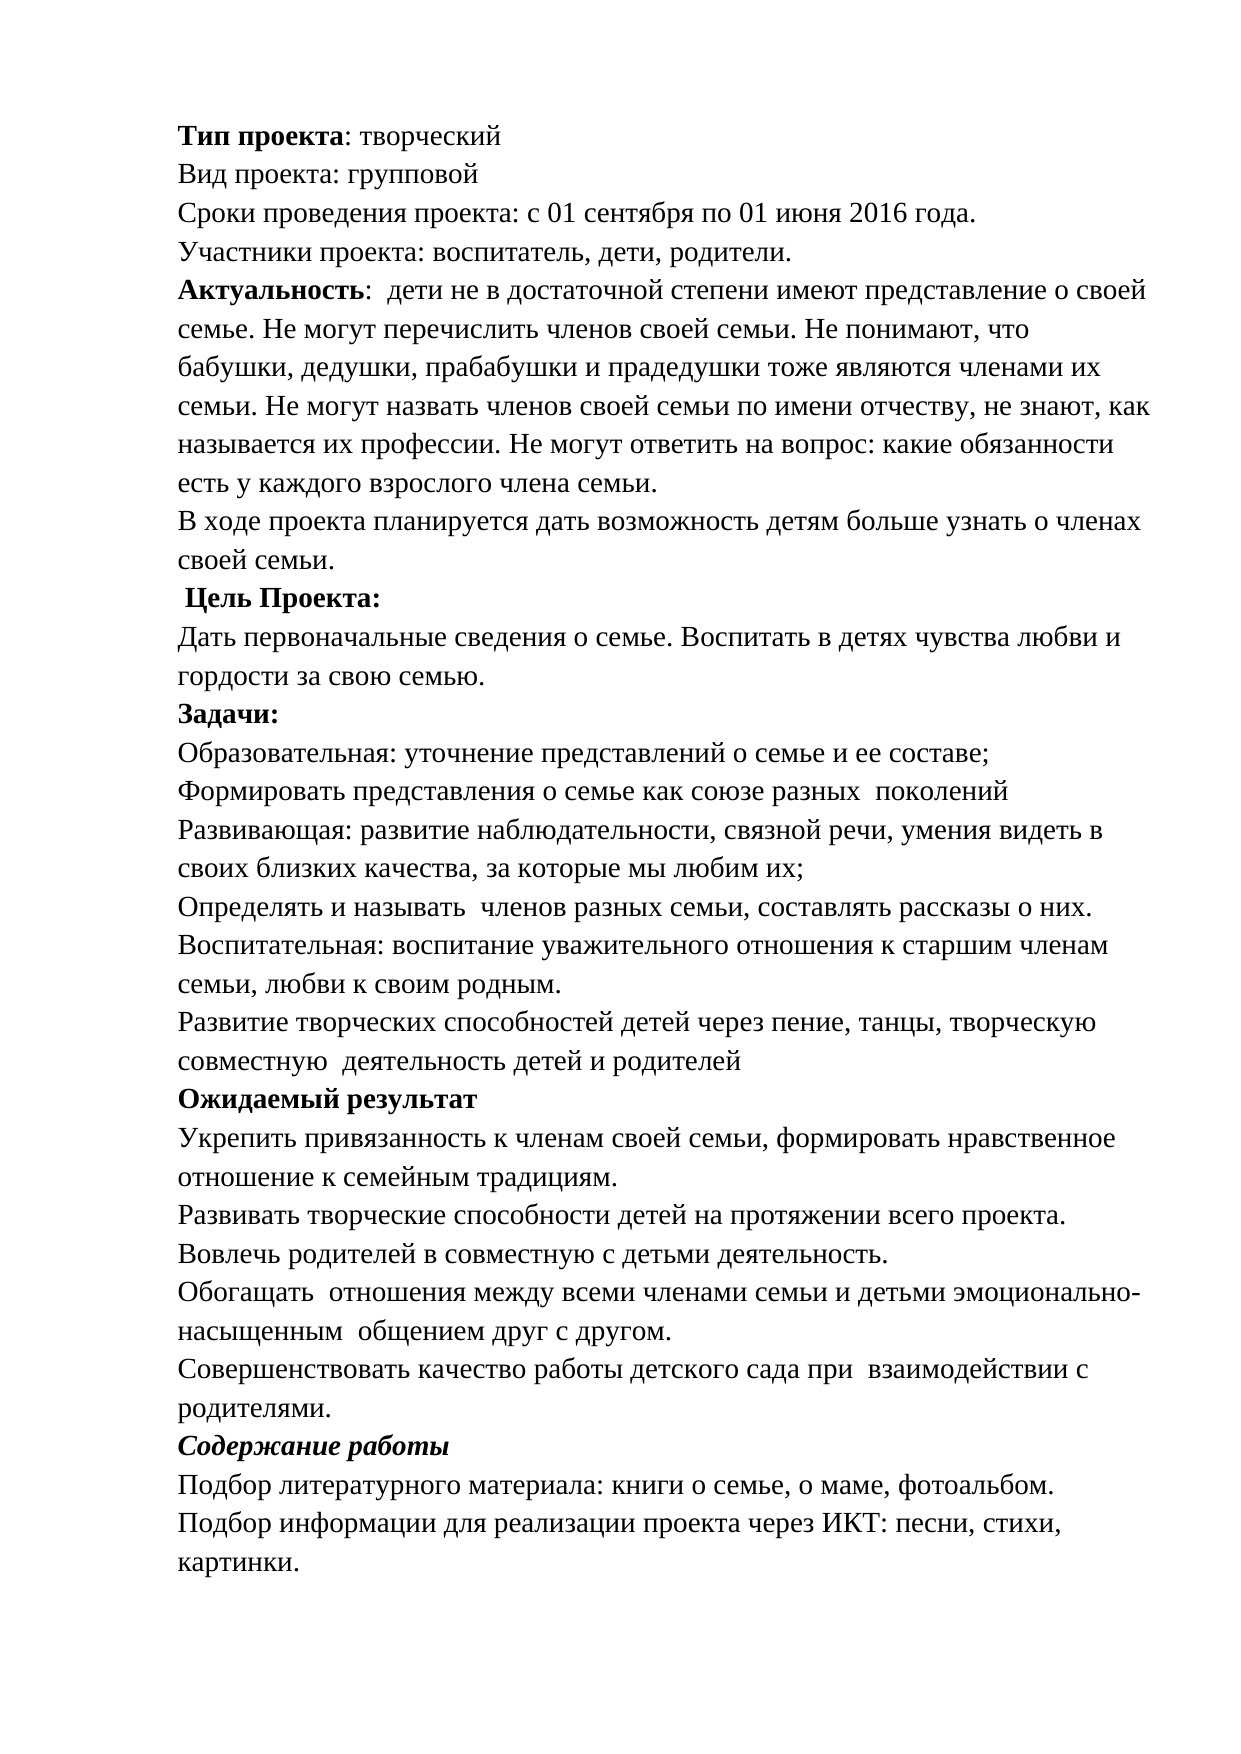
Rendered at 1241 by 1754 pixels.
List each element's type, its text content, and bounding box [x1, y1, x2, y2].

text Сроки проведения проекта: с 01 сентября по 01 июня 2016 года. [177, 195, 1152, 229]
text Формировать представления о семье как союзе разных поколений [177, 773, 1152, 807]
text Подбор литературного материала: книги о семье, о маме, фотоальбом. [177, 1467, 1152, 1501]
text Развивающая: развитие наблюдательности, связной речи, умения видеть в своих близких качества, за которые мы любим их; [177, 812, 1152, 884]
text Содержание работы [177, 1428, 1152, 1462]
text Дать первоначальные сведения о семье. Воспитать в детях чувства любви и гордости за свою семью. [177, 619, 1152, 691]
text Совершенствовать качество работы детского сада при взаимодействии с родителями. [177, 1351, 1152, 1423]
text Задачи: [177, 696, 1152, 730]
text Образовательная: уточнение представлений о семье и ее составе; [177, 735, 1152, 768]
text Укрепить привязанность к членам своей семьи, формировать нравственное отношение к семейным традициям. [177, 1120, 1152, 1192]
text Развивать творческие способности детей на протяжении всего проекта. [177, 1197, 1152, 1231]
text Тип проекта: творческий [177, 118, 1152, 152]
text Актуальность: дети не в достаточной степени имеют представление о своей семье. Не могут перечислить членов своей семьи. Не понимают, что бабушки, дедушки, прабабушки и прадедушки тоже являются членами их семьи. Не могут назвать членов своей семьи по имени отчеству, не знают, как называется их профессии. Не могут ответить на вопрос: какие обязанности есть у каждого взрослого члена семьи. [177, 272, 1152, 498]
text Цель Проекта: [177, 581, 1152, 614]
text Вид проекта: групповой [177, 157, 1152, 190]
text Воспитательная: воспитание уважительного отношения к старшим членам семьи, любви к своим родным. [177, 927, 1152, 999]
text Развитие творческих способностей детей через пение, танцы, творческую совместную деятельность детей и родителей [177, 1004, 1152, 1077]
text Подбор информации для реализации проекта через ИКТ: песни, стихи, картинки. [177, 1506, 1152, 1578]
text Вовлечь родителей в совместную с детьми деятельность. [177, 1236, 1152, 1269]
text Определять и называть членов разных семьи, составлять рассказы о них. [177, 889, 1152, 922]
text Обогащать отношения между всеми членами семьи и детьми эмоционально-насыщенным общением друг с другом. [177, 1274, 1152, 1346]
text В ходе проекта планируется дать возможность детям больше узнать о членах своей семьи. [177, 503, 1152, 576]
text Ожидаемый результат [177, 1082, 1152, 1115]
text Участники проекта: воспитатель, дети, родители. [177, 234, 1152, 267]
